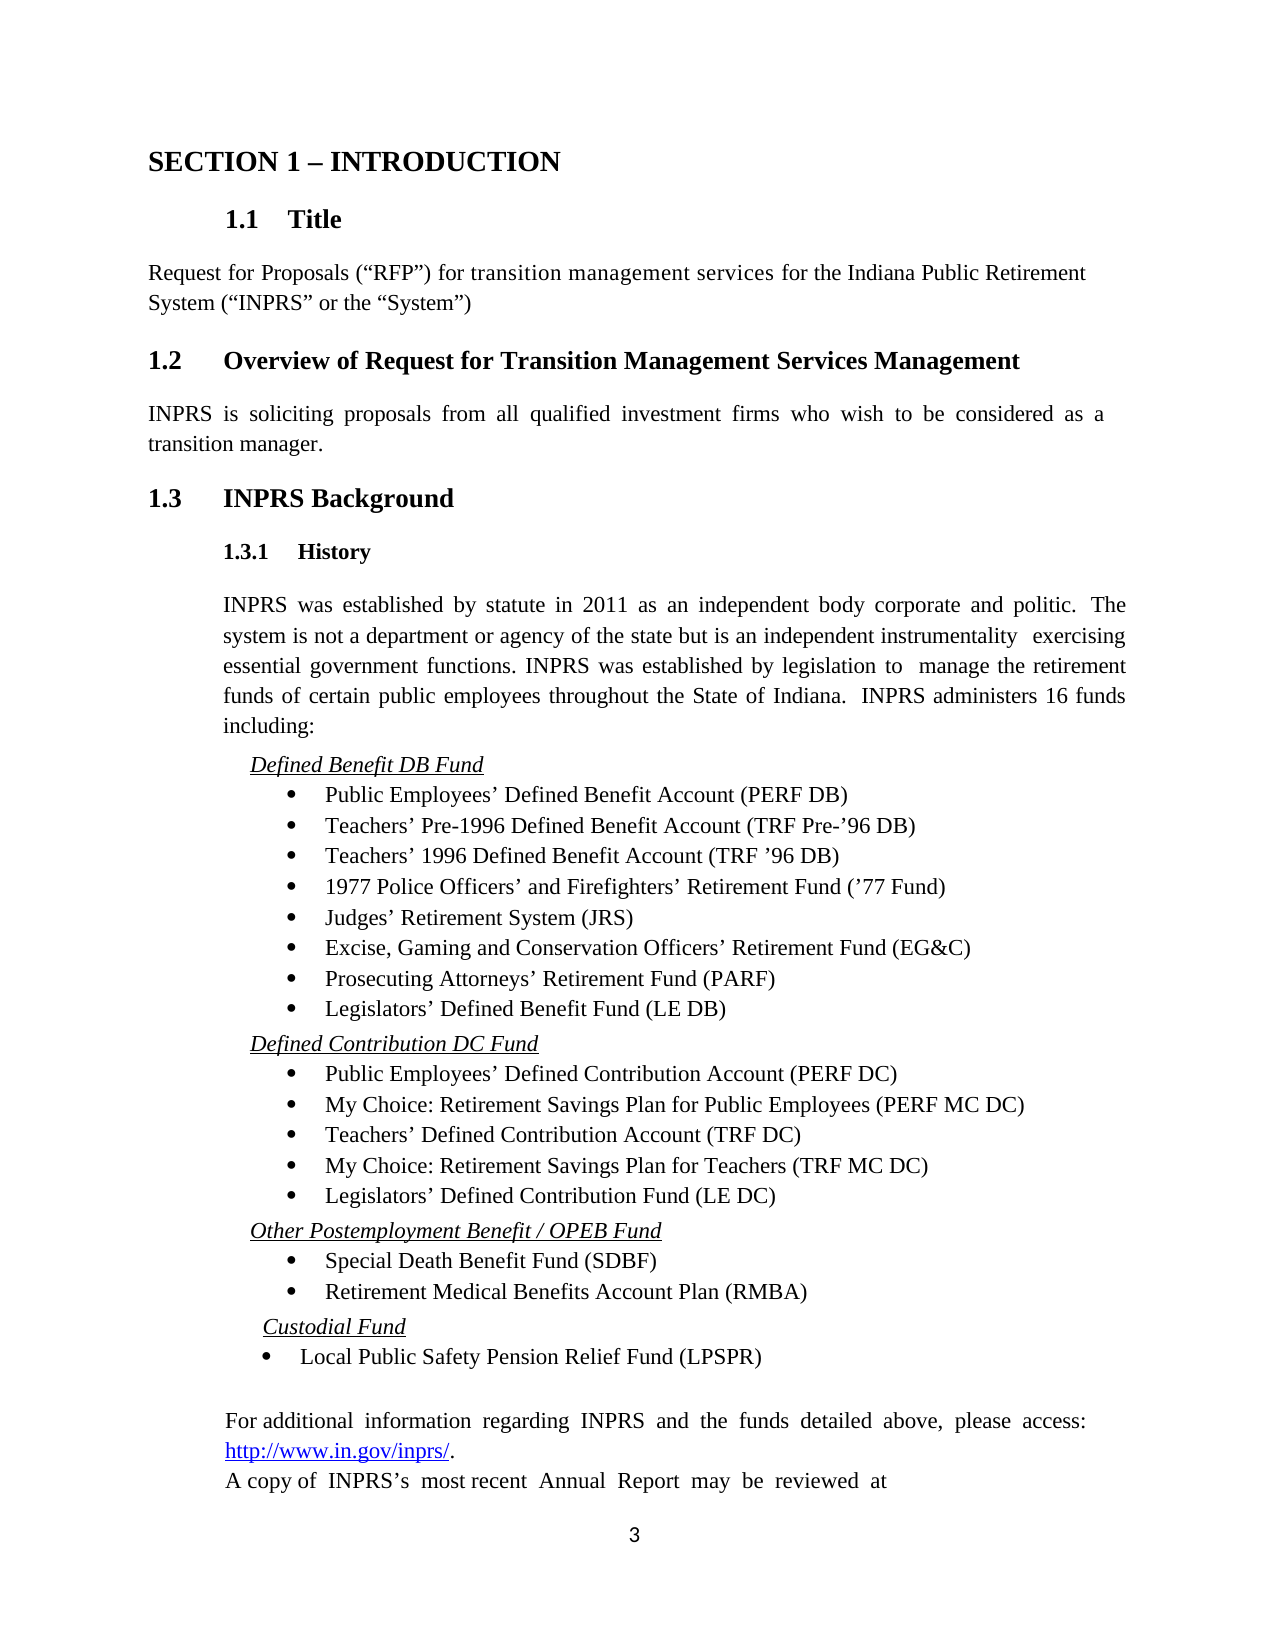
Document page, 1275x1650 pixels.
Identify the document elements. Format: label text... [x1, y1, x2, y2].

list Public Employees’ Defined Contribution Account (PERF DC) [287, 1060, 1137, 1087]
subtitle INPRS Background [148, 482, 1137, 513]
list Teachers’ Pre-1996 Defined Benefit Account (TRF Pre-’96 DB) [287, 812, 1137, 838]
list Legislators’ Defined Benefit Fund (LE DB) [287, 995, 1137, 1021]
subtitle Overview of Request for Transition Management Services Management [148, 344, 1028, 375]
list My Choice: Retirement Savings Plan for Public Employees (PERF MC DC) [287, 1091, 1137, 1117]
list Judges’ Retirement System (JRS) [287, 903, 1137, 930]
text Defined Benefit DB Fund [175, 751, 1137, 777]
list Retirement Medical Benefits Account Plan (RMBA) [287, 1278, 1137, 1304]
text INPRS is soliciting proposals from all qualified investment firms who wish to be considered as a transition manager. [148, 400, 1119, 456]
text INPRS was established by statute in 2011 as an independent body corporate and politic. The system is not a department or agency of the state but is an independent instrumentality exercising essential government functions. INPRS was established by legislation to manage the retirement funds of certain public employees throughout the State of Indiana. INPRS administers 16 funds including: [223, 592, 1126, 739]
list Local Public Safety Pension Relief Fund (LPSPR) [262, 1343, 1137, 1370]
list Legislators’ Defined Contribution Fund (LE DC) [287, 1182, 1137, 1209]
list My Choice: Retirement Savings Plan for Teachers (TRF MC DC) [287, 1152, 1137, 1178]
list Teachers’ Defined Contribution Account (TRF DC) [287, 1121, 1137, 1148]
text Request for Proposals (“RFP”) for transition management services for the Indiana Public Retirement System (“INPRS” or the “System”) [148, 259, 1119, 316]
text Other Postemployment Benefit / OPEB Fund [175, 1217, 1137, 1243]
text For additional information regarding INPRS and the funds detailed above, please access: http://www.in.gov/inprs/. [225, 1407, 1121, 1464]
subtitle 1.3.1 History [223, 538, 1137, 564]
list Prosecuting Attorneys’ Retirement Fund (PARF) [287, 964, 1137, 991]
subtitle SECTION 1 – INTRODUCTION [148, 144, 1137, 177]
list Teachers’ 1996 Defined Benefit Account (TRF ’96 DB) [287, 842, 1137, 869]
list Public Employees’ Defined Benefit Account (PERF DB) [287, 781, 1137, 808]
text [225, 1467, 1121, 1494]
text Custodial Fund [187, 1313, 1137, 1339]
list Excise, Gaming and Conservation Officers’ Retirement Fund (EG&C) [287, 934, 1137, 960]
list Special Death Benefit Fund (SDBF) [287, 1248, 1137, 1274]
subtitle Title [225, 203, 1137, 234]
list 1977 Police Officers’ and Firefighters’ Retirement Fund (’77 Fund) [287, 873, 1137, 899]
text Defined Contribution DC Fund [175, 1030, 1137, 1056]
